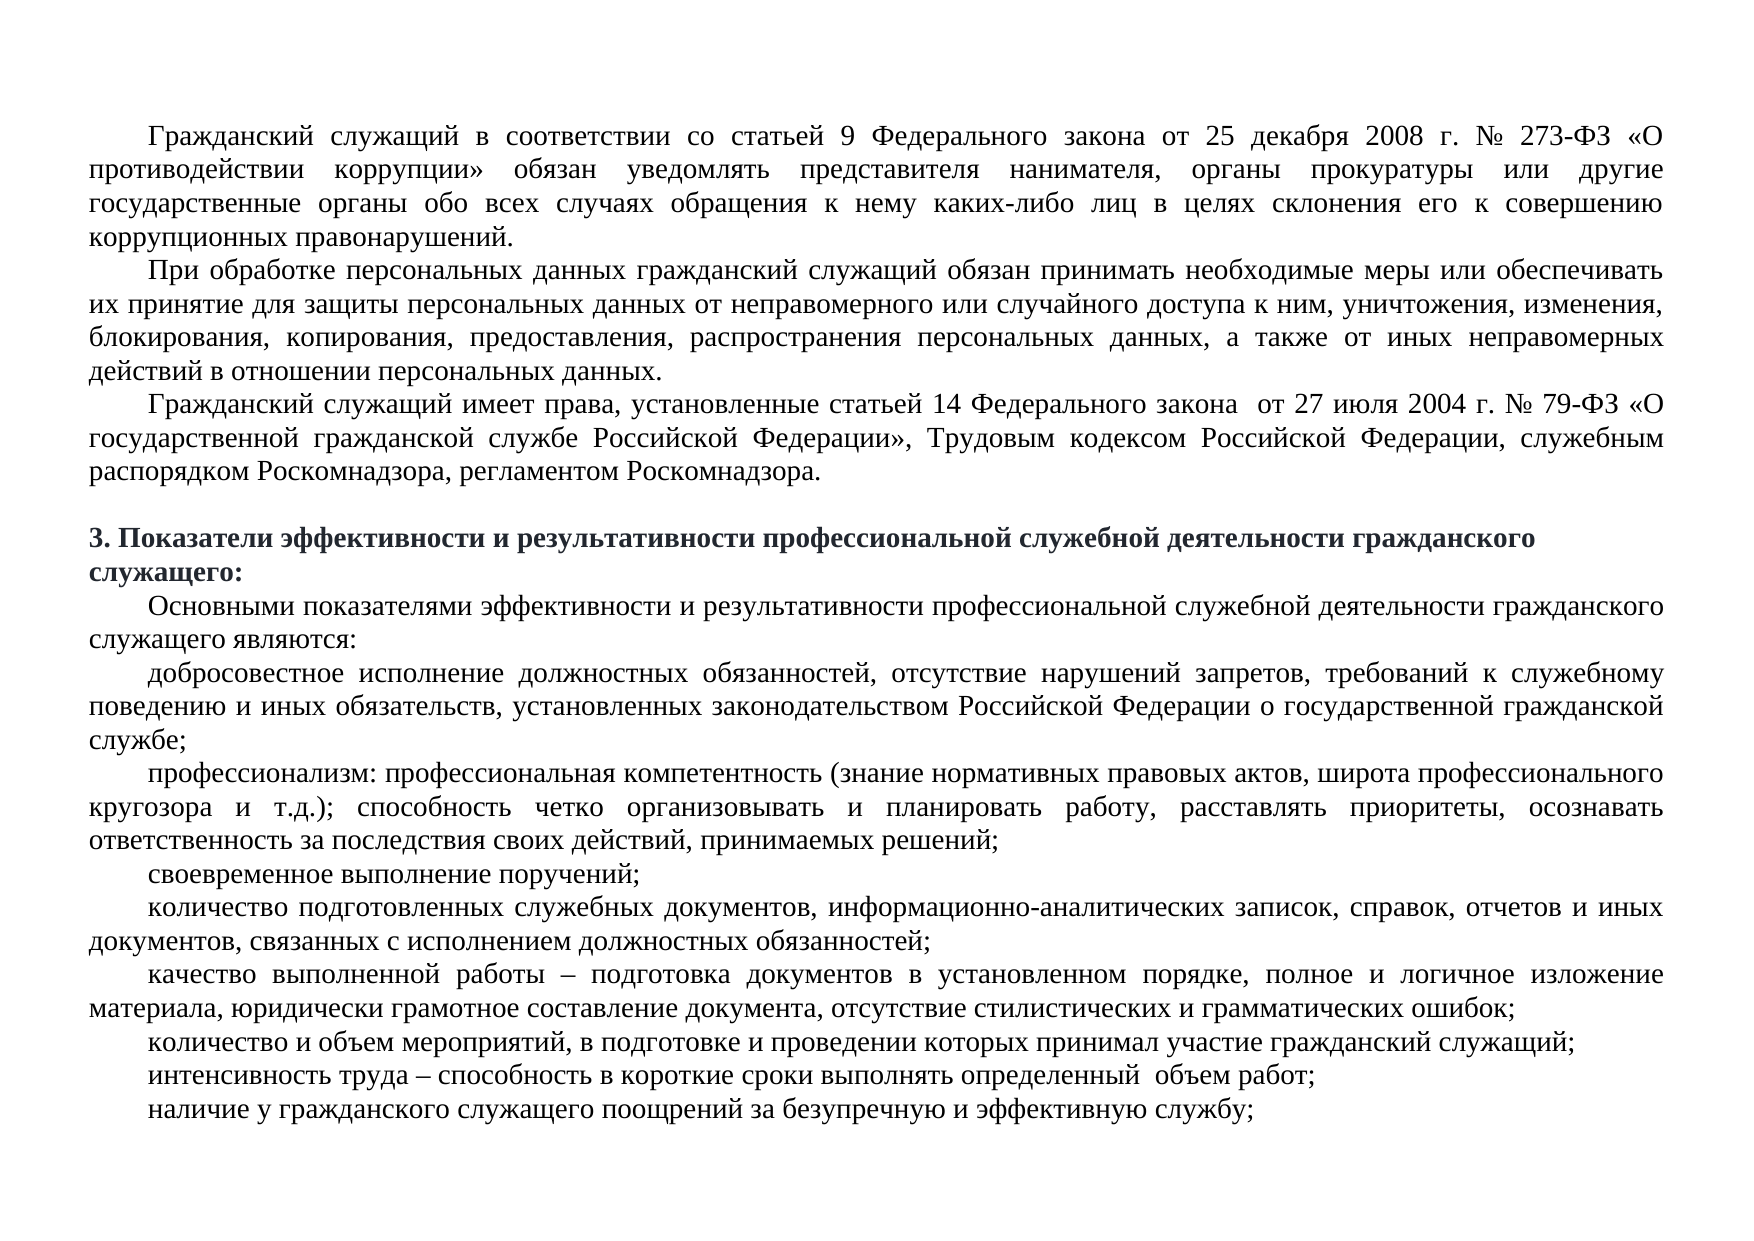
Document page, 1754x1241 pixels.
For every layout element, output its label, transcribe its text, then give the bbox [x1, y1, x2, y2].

text При обработке персональных данных гражданский служащий обязан принимать необходимые меры или обеспечивать их принятие для защиты персональных данных от неправомерного или случайного доступа к ним, уничтожения, изменения, блокирования, копирования, предоставления, распространения персональных данных, а также от иных неправомерных действий в отношении персональных данных. [89, 252, 1665, 386]
text Гражданский служащий имеет права, установленные статьей 14 Федерального закона от 27 июля 2004 г. № 79-ФЗ «О государственной гражданской службе Российской Федерации», Трудовым кодексом Российской Федерации, служебным распорядком Роскомнадзора, регламентом Роскомнадзора. [89, 386, 1665, 487]
text 3. Показатели эффективности и результативности профессиональной служебной деятельности гражданского служащего: [243, 521, 1665, 588]
text Основными показателями эффективности и результативности профессиональной служебной деятельности гражданского служащего являются: [89, 588, 1665, 655]
text Гражданский служащий в соответствии со статьей 9 Федерального закона от 25 декабря 2008 г. № 273-ФЗ «О противодействии коррупции» обязан уведомлять представителя нанимателя, органы прокуратуры или другие государственные органы обо всех случаях обращения к нему каких-либо лиц в целях склонения его к совершению коррупционных правонарушений. [89, 118, 1665, 252]
text профессионализм: профессиональная компетентность (знание нормативных правовых актов, широта профессионального кругозора и т.д.); способность четко организовывать и планировать работу, расставлять приоритеты, осознавать ответственность за последствия своих действий, принимаемых решений; [89, 755, 1665, 856]
text своевременное выполнение поручений; [89, 856, 1665, 889]
text добросовестное исполнение должностных обязанностей, отсутствие нарушений запретов, требований к служебному поведению и иных обязательств, установленных законодательством Российской Федерации о государственной гражданской службе; [89, 655, 1665, 755]
text качество выполненной работы – подготовка документов в установленном порядке, полное и логичное изложение материала, юридически грамотное составление документа, отсутствие стилистических и грамматических ошибок; [89, 957, 1665, 1024]
text количество подготовленных служебных документов, информационно-аналитических записок, справок, отчетов и иных документов, связанных с исполнением должностных обязанностей; [89, 889, 1665, 957]
text интенсивность труда – способность в короткие сроки выполнять определенный объем работ; [89, 1057, 1665, 1091]
text количество и объем мероприятий, в подготовке и проведении которых принимал участие гражданский служащий; [89, 1024, 1665, 1057]
text наличие у гражданского служащего поощрений за безупречную и эффективную службу; [89, 1091, 1665, 1124]
